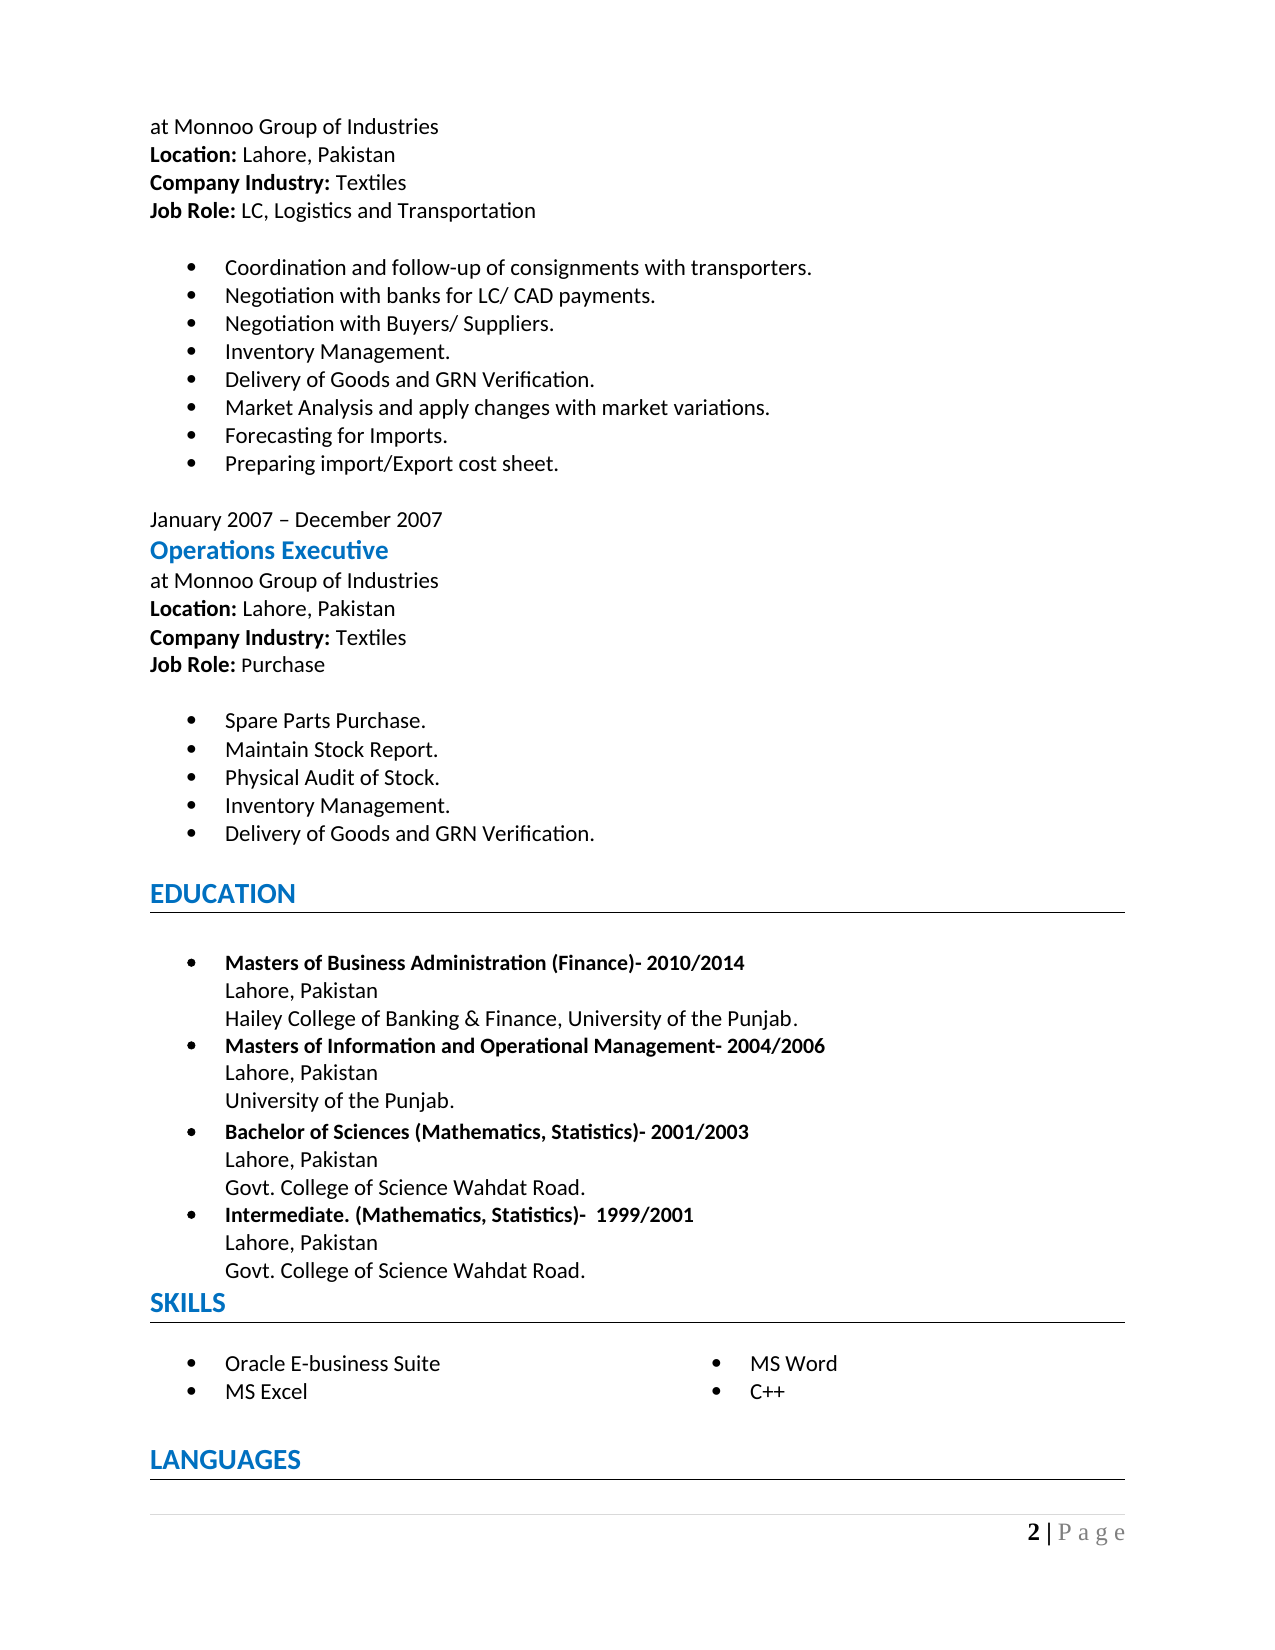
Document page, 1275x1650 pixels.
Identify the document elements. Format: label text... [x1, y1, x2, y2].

text at Monnoo Group of Industries [150, 112, 1125, 141]
text Location: Lahore, Pakistan [150, 594, 1125, 623]
text Location: Lahore, Pakistan [150, 141, 1125, 168]
text LANGUAGES [150, 1441, 1125, 1479]
text Hailey College of Banking & Finance, University of the Punjab. [225, 1004, 1125, 1032]
list Spare Parts Purchase. [187, 707, 1125, 735]
text Govt. College of Science Wahdat Road. [225, 1173, 1125, 1201]
list Coordination and follow-up of consignments with transporters. [187, 253, 1125, 281]
list MS Excel [187, 1377, 600, 1405]
text Lahore, Pakistan [225, 976, 1125, 1004]
list Delivery of Goods and GRN Verification. [187, 819, 1125, 847]
list Bachelor of Sciences (Mathematics, Statistics)- 2001/2003 [187, 1118, 1125, 1145]
list Inventory Management. [187, 337, 1125, 365]
list Preparing import/Export cost sheet. [187, 449, 1125, 477]
list Intermediate. (Mathematics, Statistics)- 1999/2001 [187, 1201, 1125, 1228]
list Physical Audit of Stock. [187, 763, 1125, 791]
text Lahore, Pakistan [225, 1058, 1125, 1087]
text Job Role: Purchase [150, 651, 1125, 679]
text Govt. College of Science Wahdat Road. [225, 1256, 1125, 1284]
text January 2007 – December 2007 [150, 506, 1125, 533]
text Operations Executive [150, 533, 1125, 567]
text EDUCATION [150, 875, 1125, 912]
text Job Role: LC, Logistics and Transportation [150, 197, 1125, 224]
text Company Industry: Textiles [150, 168, 1125, 197]
list Oracle E-business Suite [187, 1349, 600, 1377]
text Lahore, Pakistan [225, 1228, 1125, 1256]
list Masters of Business Administration (Finance)- 2010/2014 [187, 949, 1125, 976]
list Inventory Management. [187, 791, 1125, 819]
text Lahore, Pakistan [225, 1145, 1125, 1173]
list Negotiation with Buyers/ Suppliers. [187, 309, 1125, 337]
list Delivery of Goods and GRN Verification. [187, 365, 1125, 393]
list Maintain Stock Report. [187, 735, 1125, 763]
list C++ [712, 1377, 1125, 1405]
list Market Analysis and apply changes with market variations. [187, 393, 1125, 421]
text Company Industry: Textiles [150, 623, 1125, 651]
text at Monnoo Group of Industries [150, 567, 1125, 594]
list Negotiation with banks for LC/ CAD payments. [187, 281, 1125, 309]
text SKILLS [150, 1284, 1125, 1322]
text University of the Punjab. [225, 1087, 1125, 1114]
list Forecasting for Imports. [187, 421, 1125, 449]
list Masters of Information and Operational Management- 2004/2006 [187, 1032, 1125, 1058]
list MS Word [712, 1349, 1125, 1377]
